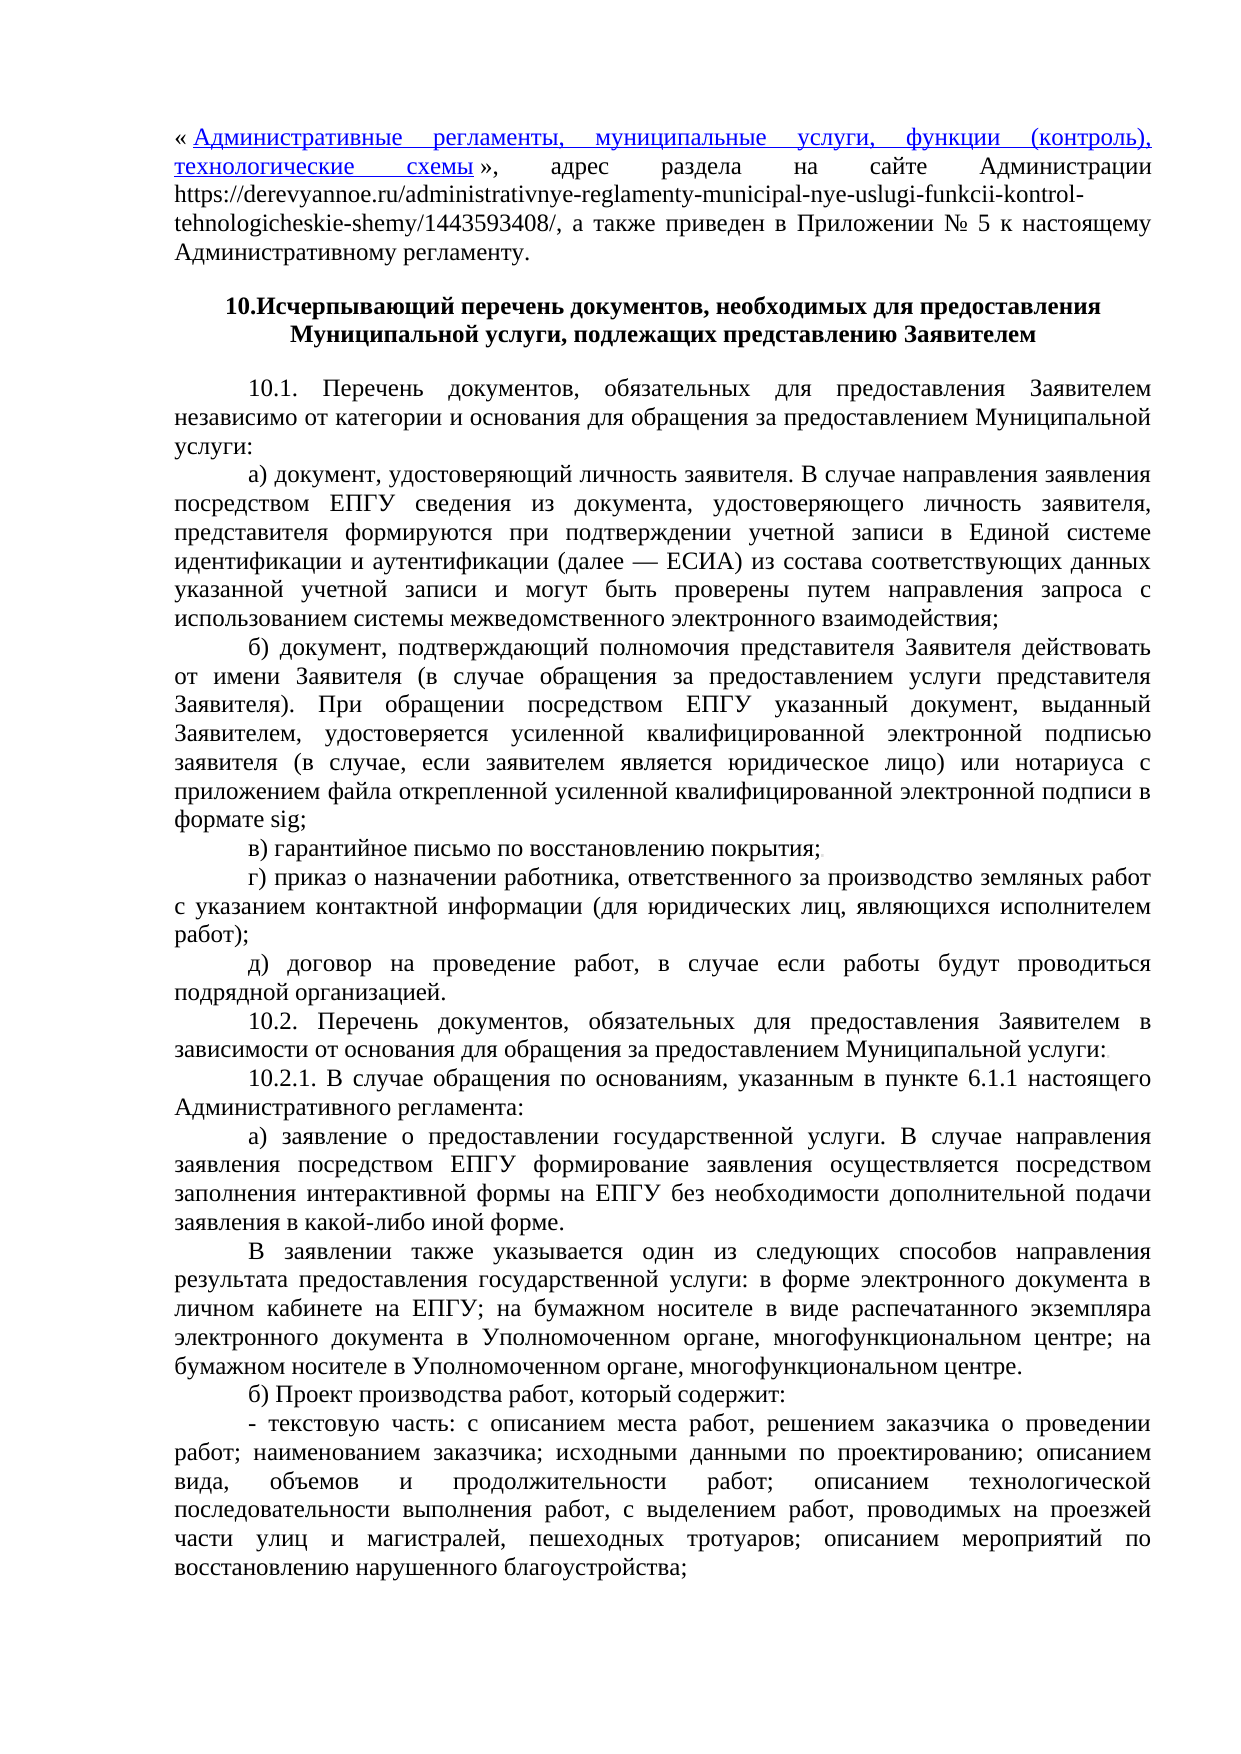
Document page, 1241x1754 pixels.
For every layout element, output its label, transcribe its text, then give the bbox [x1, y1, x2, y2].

text в) гарантийное письмо по восстановлению покрытия; [174, 833, 1152, 862]
text г) приказ о назначении работника, ответственного за производство земляных работ с указанием контактной информации (для юридических лиц, являющихся исполнителем работ); [174, 862, 1152, 948]
text В заявлении также указывается один из следующих способов направления результата предоставления государственной услуги: в форме электронного документа в личном кабинете на ЕПГУ; на бумажном носителе в виде распечатанного экземпляра электронного документа в Уполномоченном органе, многофункциональном центре; на бумажном носителе в Уполномоченном органе, многофункциональном центре. [174, 1236, 1152, 1379]
text 10.Исчерпывающий перечень документов, необходимых для предоставления Муниципальной услуги, подлежащих представлению Заявителем [174, 291, 1152, 348]
text а) заявление о предоставлении государственной услуги. В случае направления заявления посредством ЕПГУ формирование заявления осуществляется посредством заполнения интерактивной формы на ЕПГУ без необходимости дополнительной подачи заявления в какой-либо иной форме. [174, 1121, 1152, 1236]
text д) договор на проведение работ, в случае если работы будут проводиться подрядной организацией. [174, 948, 1152, 1006]
text 10.2. Перечень документов, обязательных для предоставления Заявителем в зависимости от основания для обращения за предоставлением Муниципальной услуги: [174, 1006, 1152, 1063]
text - текстовую часть: с описанием места работ, решением заказчика о проведении работ; наименованием заказчика; исходными данными по проектированию; описанием вида, объемов и продолжительности работ; описанием технологической последовательности выполнения работ, с выделением работ, проводимых на проезжей части улиц и магистралей, пешеходных тротуаров; описанием мероприятий по восстановлению нарушенного благоустройства; [174, 1408, 1152, 1581]
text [174, 122, 1152, 266]
text а) документ, удостоверяющий личность заявителя. В случае направления заявления посредством ЕПГУ сведения из документа, удостоверяющего личность заявителя, представителя формируются при подтверждении учетной записи в Единой системе идентификации и аутентификации (далее — ЕСИА) из состава соответствующих данных указанной учетной записи и могут быть проверены путем направления запроса с использованием системы межведомственного электронного взаимодействия; [174, 459, 1152, 632]
text б) документ, подтверждающий полномочия представителя Заявителя действовать от имени Заявителя (в случае обращения за предоставлением услуги представителя Заявителя). При обращении посредством ЕПГУ указанный документ, выданный Заявителем, удостоверяется усиленной квалифицированной электронной подписью заявителя (в случае, если заявителем является юридическое лицо) или нотариуса с приложением файла открепленной усиленной квалифицированной электронной подписи в формате sig; [174, 632, 1152, 833]
text 10.1. Перечень документов, обязательных для предоставления Заявителем независимо от категории и основания для обращения за предоставлением Муниципальной услуги: [174, 373, 1152, 459]
text б) Проект производства работ, который содержит: [174, 1379, 1152, 1408]
text 10.2.1. В случае обращения по основаниям, указанным в пункте 6.1.1 настоящего Административного регламента: [174, 1063, 1152, 1121]
